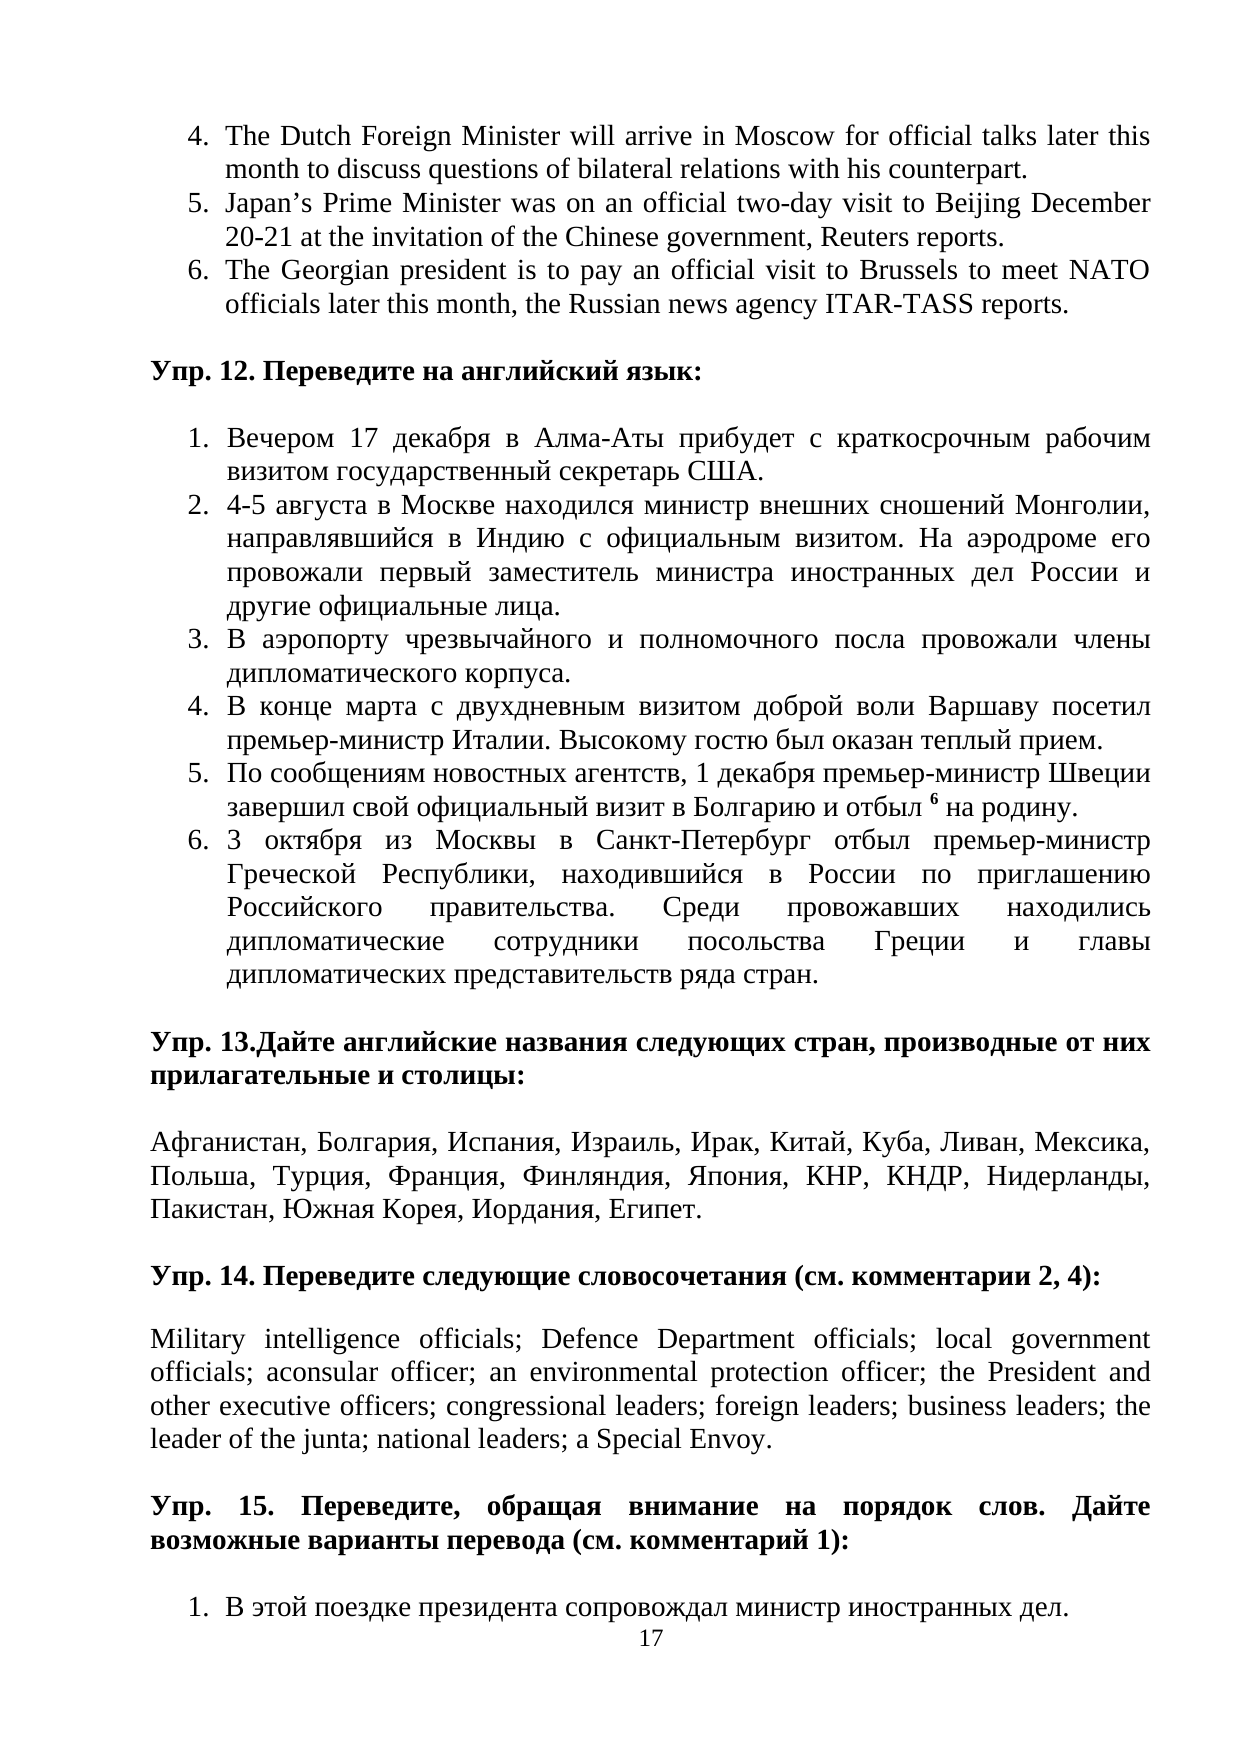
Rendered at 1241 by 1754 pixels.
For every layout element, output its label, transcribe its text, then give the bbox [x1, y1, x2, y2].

list В аэропорту чрезвычайного и полномочного посла провожали члены дипломатического корпуса. [187, 621, 1152, 688]
list Japan’s Prime Minister was on an official two-day visit to Beijing December 20-21 at the invitation of the Chinese government, Reuters reports. [187, 185, 1152, 252]
text Упр. 15. Переведите, обращая внимание на порядок слов. Дайте возможные варианты перевода (см. комментарий 1): [150, 1488, 1152, 1556]
text Упр. 13.Дайте английские названия следующих стран, производные от них прилагательные и столицы: [150, 1024, 1152, 1091]
list По сообщениям новостных агентств, 1 декабря премьер-министр Швеции завершил свой официальный визит в Болгарию и отбыл 6 на родину. [187, 755, 1152, 822]
text Упр. 14. Переведите следующие словосочетания (см. комментарии 2, 4): [150, 1258, 1152, 1292]
list The Dutch Foreign Minister will arrive in Moscow for official talks later this month to discuss questions of bilateral relations with his counterpart. [187, 118, 1152, 185]
list В этой поездке президента сопровождал министр иностранных дел. [187, 1589, 1152, 1623]
text Афганистан, Болгария, Испания, Израиль, Ирак, Китай, Куба, Ливан, Мексика, Польша, Турция, Франция, Финляндия, Япония, КНР, КНДР, Нидерланды, Пакистан, Южная Корея, Иордания, Египет. [150, 1124, 1152, 1225]
list 3 октября из Москвы в Санкт-Петербург отбыл премьер-министр Греческой Республики, находившийся в России по приглашению Российского правительства. Среди провожавших находились дипломатические сотрудники посольства Греции и главы дипломатических представительств ряда стран. [187, 822, 1152, 990]
text Military intelligence officials; Defence Department officials; local government officials; аconsular officer; аn environmental protection officer; the President and other executive officers; congressional leaders; foreign leaders; business leaders; the leader of the junta; national leaders; a Special Envoy. [150, 1321, 1152, 1455]
list The Georgian president is to pay an official visit to Brussels to meet NATO officials later this month, the Russian news agency ITAR-TASS reports. [187, 252, 1152, 319]
list Вечером 17 декабря в Алма-Аты прибудет с краткосрочным рабочим визитом государственный секретарь США. [187, 420, 1152, 487]
list В конце марта с двухдневным визитом доброй воли Варшаву посетил премьер-министр Италии. Высокому гостю был оказан теплый прием. [187, 688, 1152, 755]
text Упр. 12. Переведите на английский язык: [150, 353, 1152, 386]
list 4-5 августа в Москве находился министр внешних сношений Монголии, направлявшийся в Индию с официальным визитом. На аэродроме его провожали первый заместитель министра иностранных дел России и другие официальные лица. [187, 487, 1152, 621]
